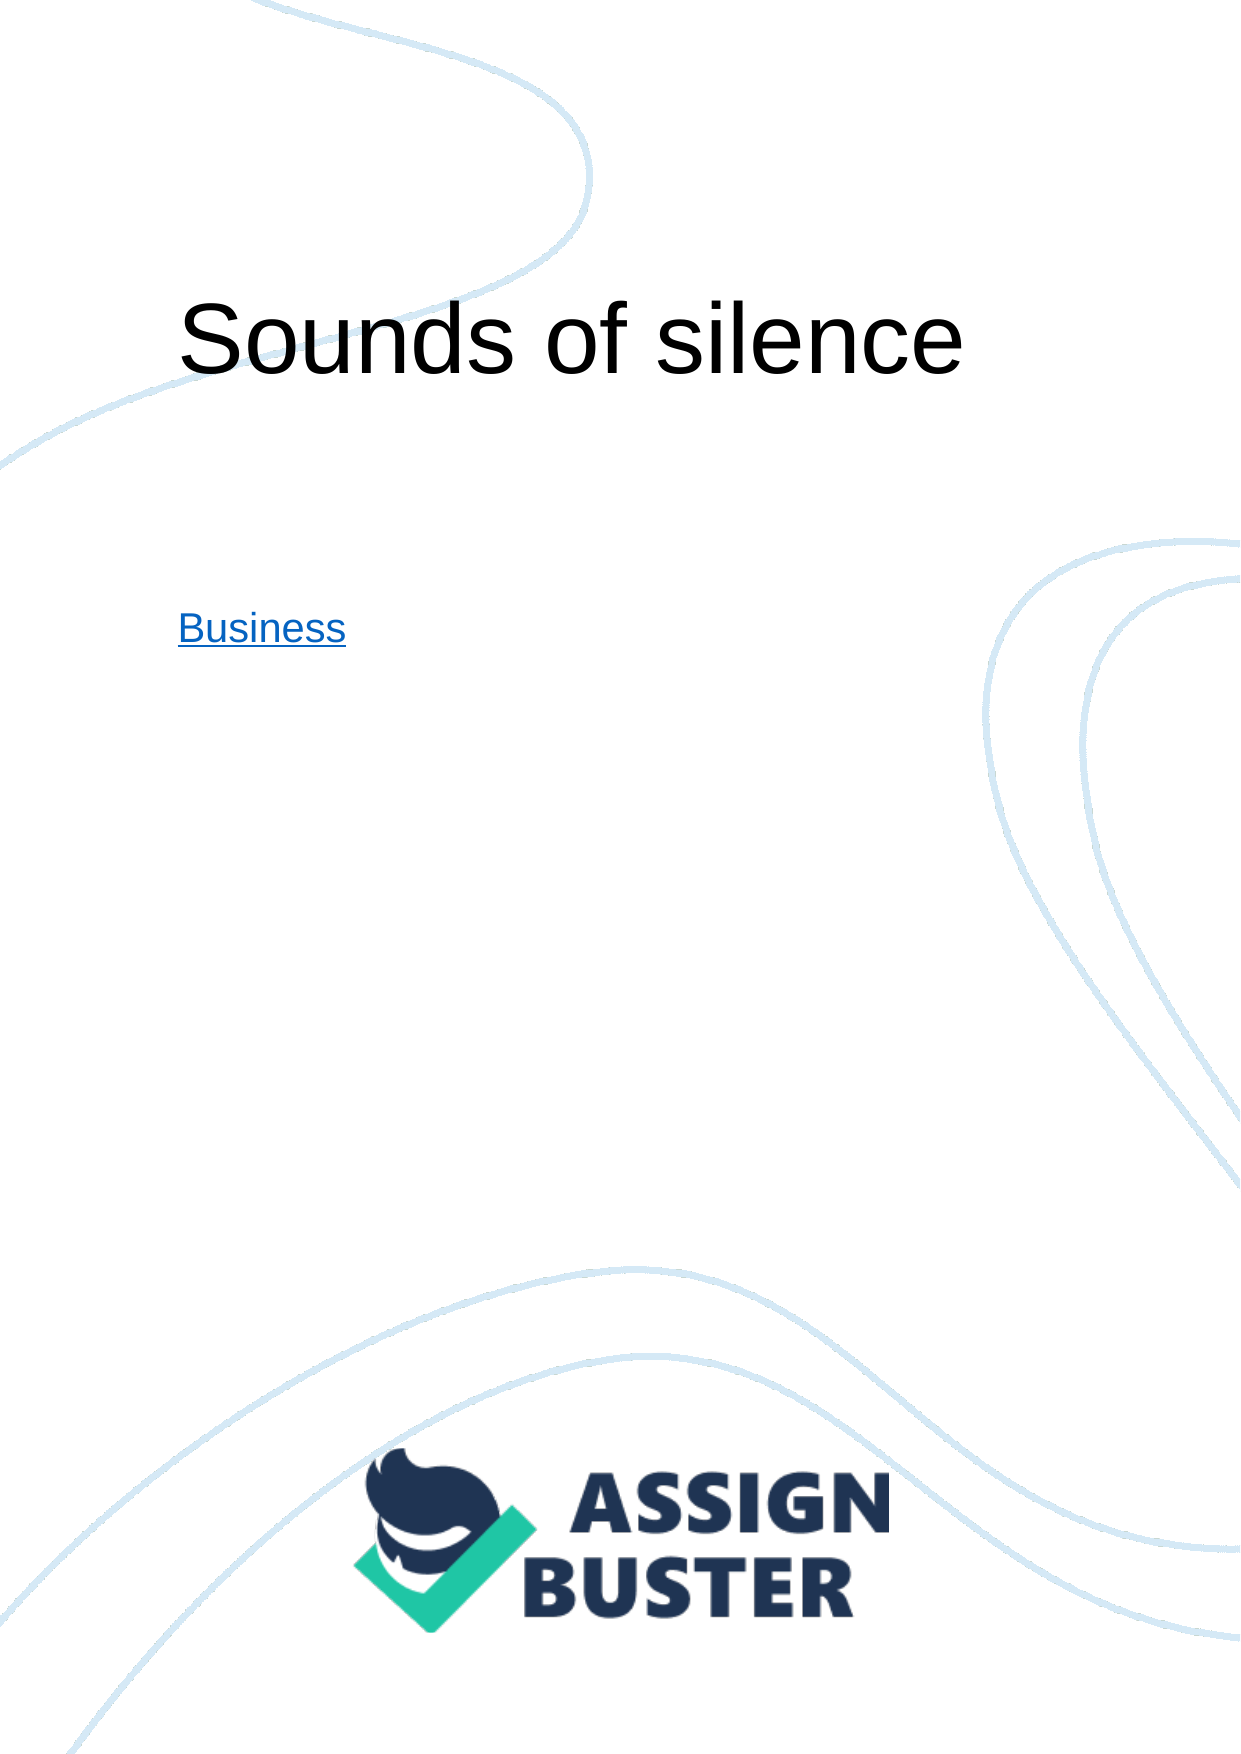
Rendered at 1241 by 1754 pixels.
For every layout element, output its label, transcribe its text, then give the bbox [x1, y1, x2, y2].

subtitle Sounds of silence [177, 279, 1152, 394]
picture [0, 0, 1241, 1754]
text Business [177, 604, 1152, 652]
